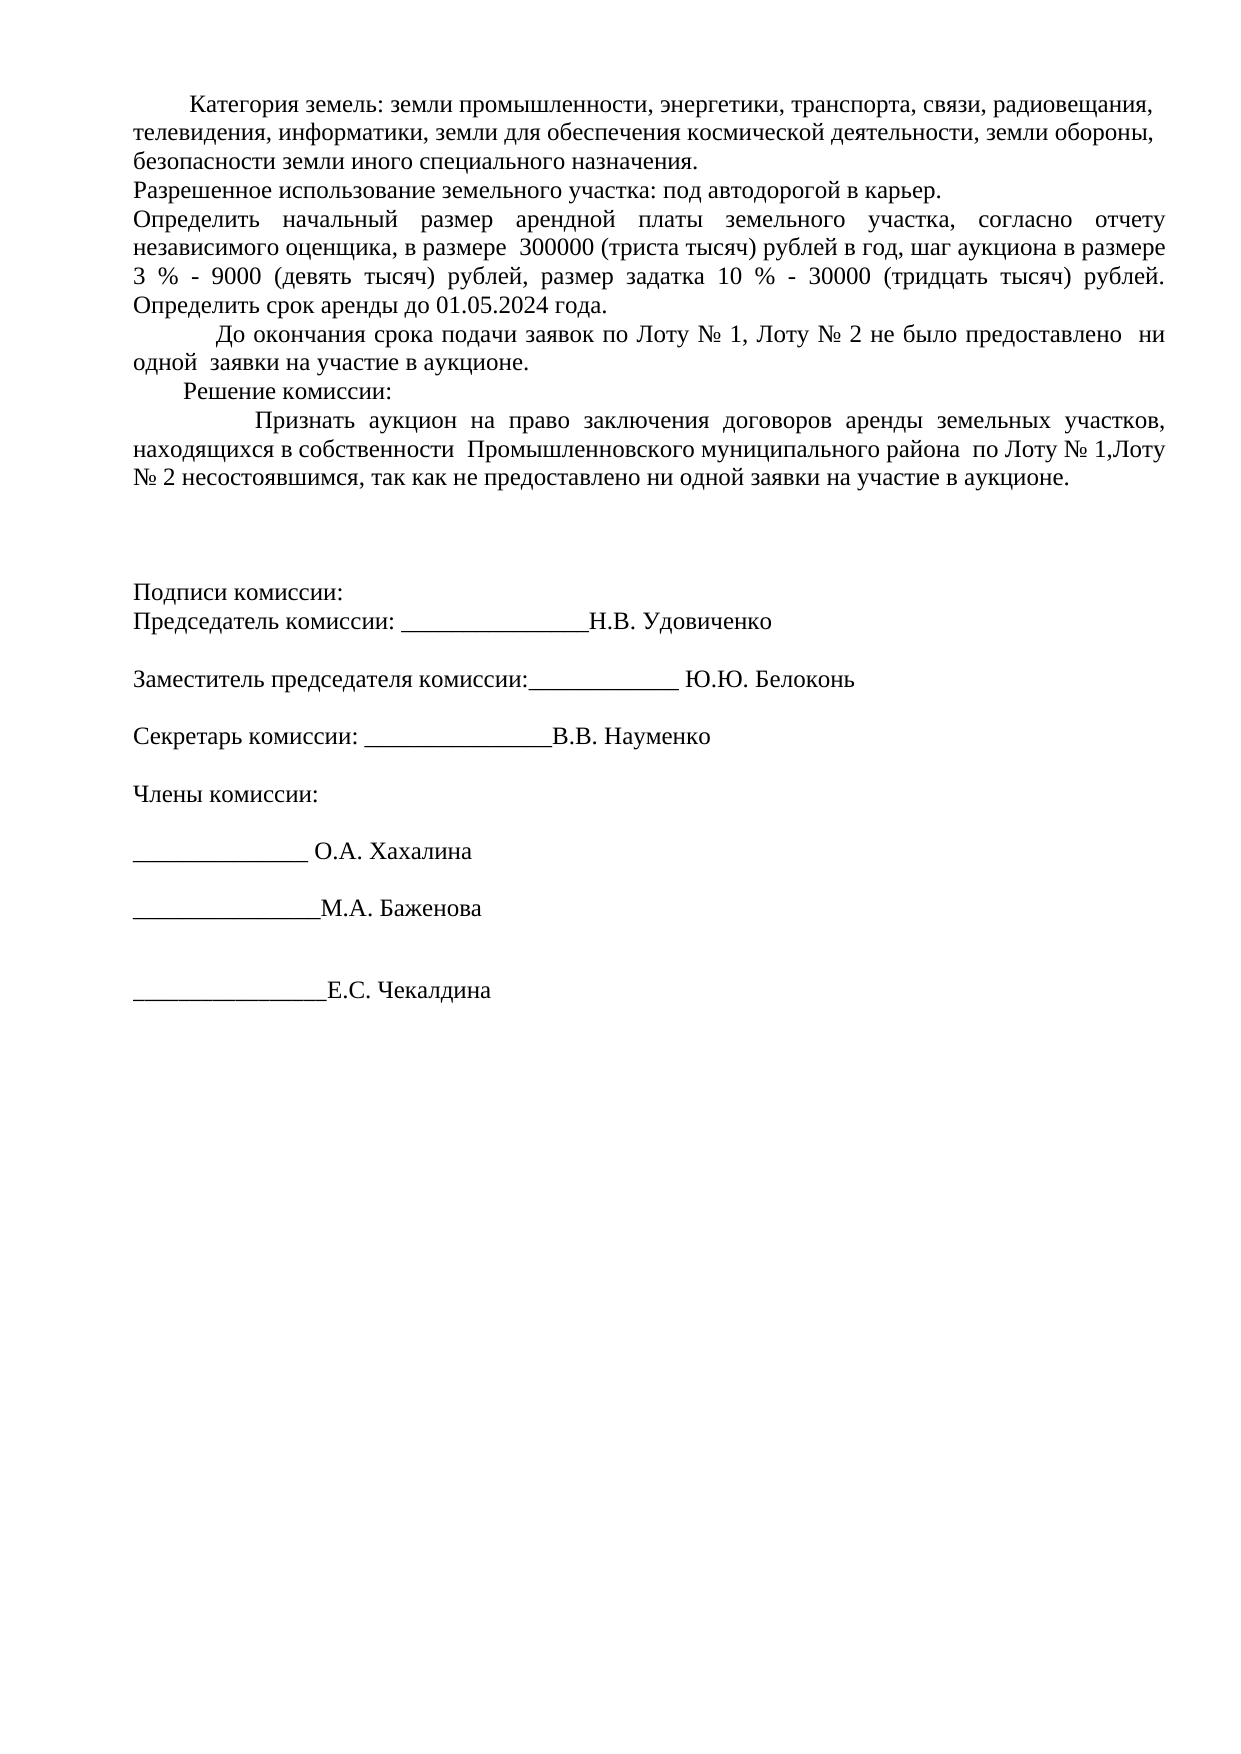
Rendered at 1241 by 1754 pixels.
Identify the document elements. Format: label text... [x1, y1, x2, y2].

text Секретарь комиссии: _______________В.В. Науменко [133, 721, 1167, 750]
text До окончания срока подачи заявок по Лоту № 1, Лоту № 2 не было предоставлено ни одной заявки на участие в аукционе. [133, 319, 1167, 376]
text Заместитель председателя комиссии:____________ Ю.Ю. Белоконь [133, 664, 1167, 692]
text Определить начальный размер арендной платы земельного участка, согласно отчету независимого оценщика, в размере 300000 (триста тысяч) рублей в год, шаг аукциона в размере 3 % - 9000 (девять тысяч) рублей, размер задатка 10 % - 30000 (тридцать тысяч) рублей. Определить срок аренды до 01.05.2024 года. [133, 204, 1167, 319]
text Председатель комиссии: _______________Н.В. Удовиченко [133, 606, 1167, 635]
text ______________ О.А. Хахалина [133, 836, 1167, 865]
text Решение комиссии: [133, 376, 1167, 405]
text Подписи комиссии: [133, 577, 1167, 606]
text Разрешенное использование земельного участка: под автодорогой в карьер. [133, 175, 1167, 204]
text Члены комиссии: [133, 779, 1167, 807]
text Признать аукцион на право заключения договоров аренды земельных участков, находящихся в собственности Промышленновского муниципального района по Лоту № 1,Лоту № 2 несостоявшимся, так как не предоставлено ни одной заявки на участие в аукционе. [133, 405, 1167, 491]
text _________________Е.С. Чекалдина [133, 975, 1167, 1004]
text _______________М.А. Баженова [133, 893, 1167, 922]
